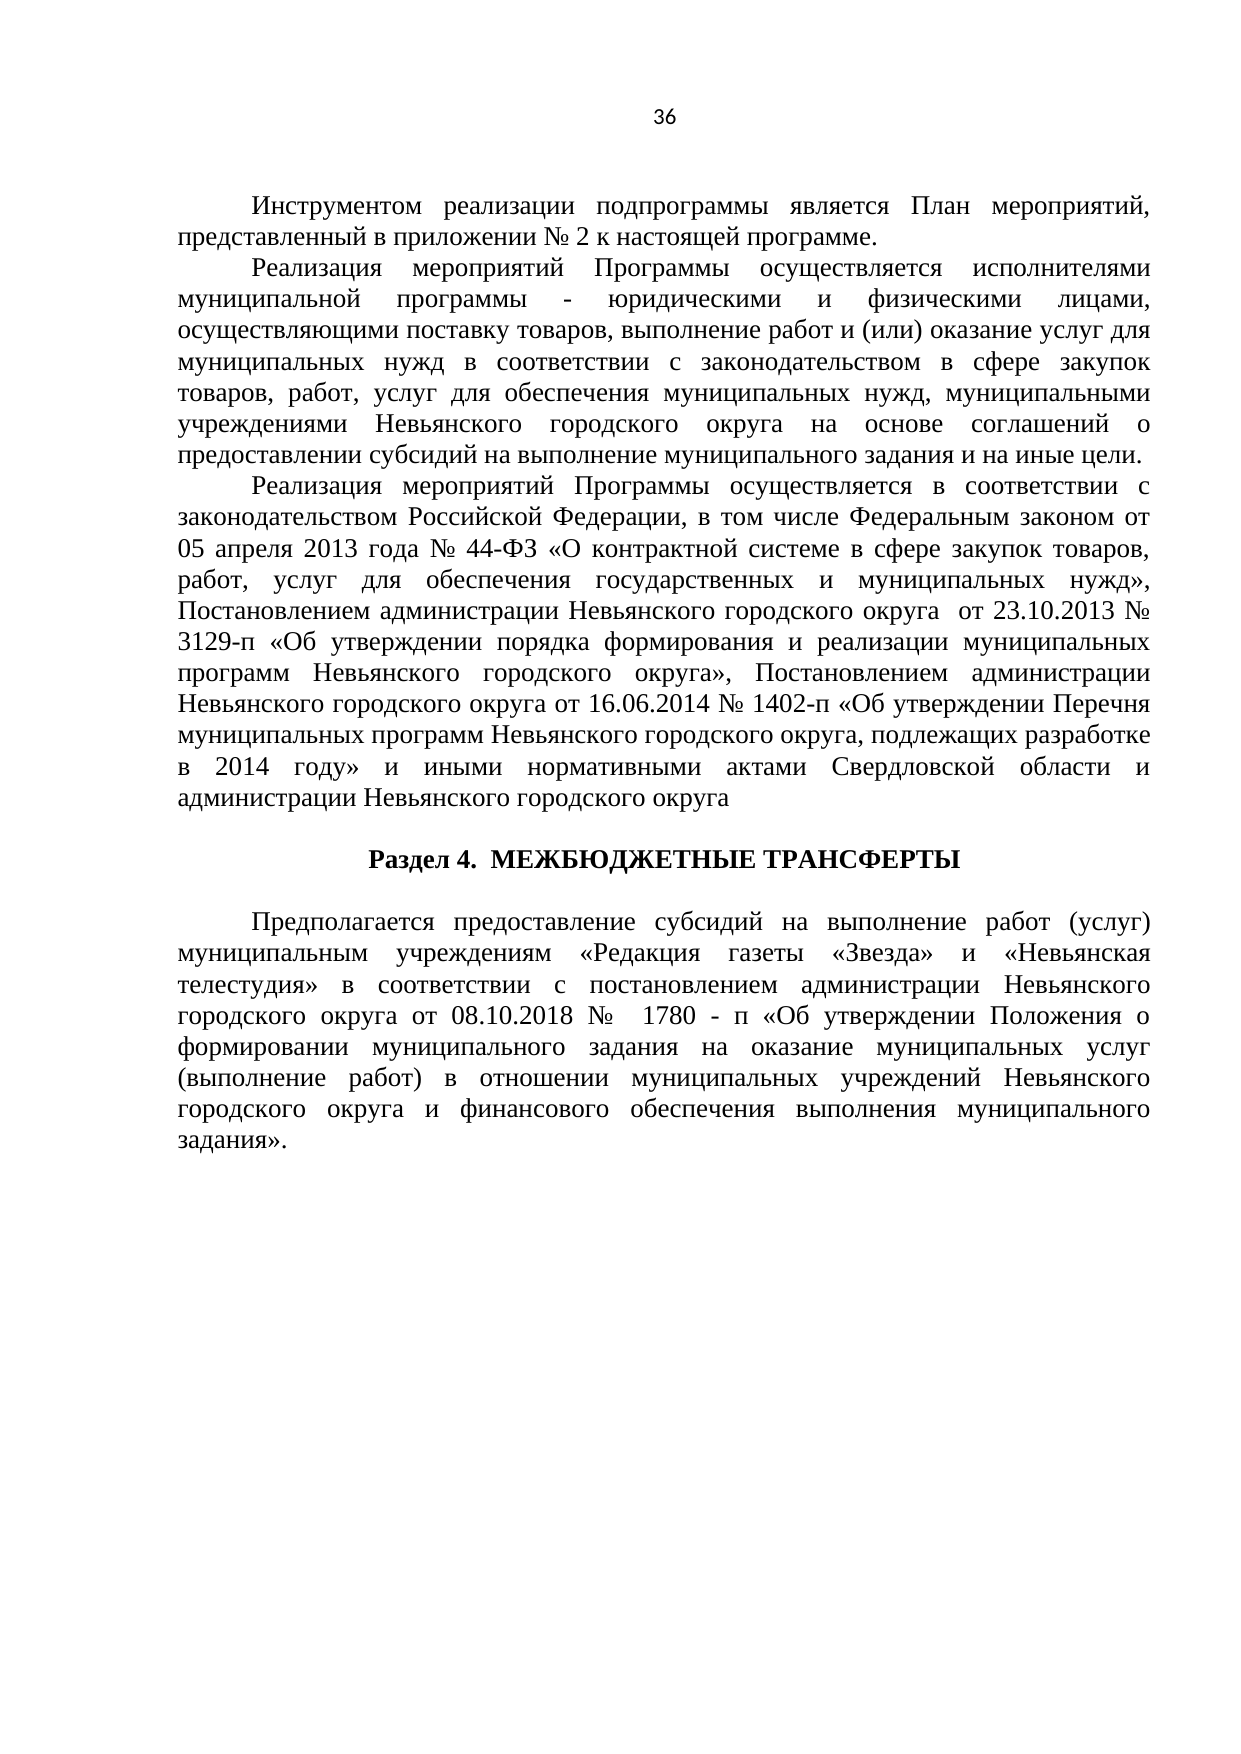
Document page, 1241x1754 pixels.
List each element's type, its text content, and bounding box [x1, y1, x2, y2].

text Реализация мероприятий Программы осуществляется в соответствии с законодательством Российской Федерации, в том числе Федеральным законом от 05 апреля 2013 года № 44-ФЗ «О контрактной системе в сфере закупок товаров, работ, услуг для обеспечения государственных и муниципальных нужд», Постановлением администрации Невьянского городского округа от 23.10.2013 № 3129-п «Об утверждении порядка формирования и реализации муниципальных программ Невьянского городского округа», Постановлением администрации Невьянского городского округа от 16.06.2014 № 1402-п «Об утверждении Перечня муниципальных программ Невьянского городского округа, подлежащих разработке в 2014 году» и иными нормативными актами Свердловской области и администрации Невьянского городского округа [177, 469, 1152, 812]
text Раздел 4. МЕЖБЮДЖЕТНЫЕ ТРАНСФЕРТЫ [177, 843, 1152, 874]
text Инструментом реализации подпрограммы является План мероприятий, представленный в приложении № 2 к настоящей программе. [177, 189, 1152, 251]
text Реализация мероприятий Программы осуществляется исполнителями муниципальной программы - юридическими и физическими лицами, осуществляющими поставку товаров, выполнение работ и (или) оказание услуг для муниципальных нужд в соответствии с законодательством в сфере закупок товаров, работ, услуг для обеспечения муниципальных нужд, муниципальными учреждениями Невьянского городского округа на основе соглашений о предоставлении субсидий на выполнение муниципального задания и на иные цели. [177, 251, 1152, 469]
text Предполагается предоставление субсидий на выполнение работ (услуг) муниципальным учреждениям «Редакция газеты «Звезда» и «Невьянская телестудия» в соответствии с постановлением администрации Невьянского городского округа от 08.10.2018 № 1780 - п «Об утверждении Положения о формировании муниципального задания на оказание муниципальных услуг (выполнение работ) в отношении муниципальных учреждений Невьянского городского округа и финансового обеспечения выполнения муниципального задания». [177, 905, 1152, 1154]
